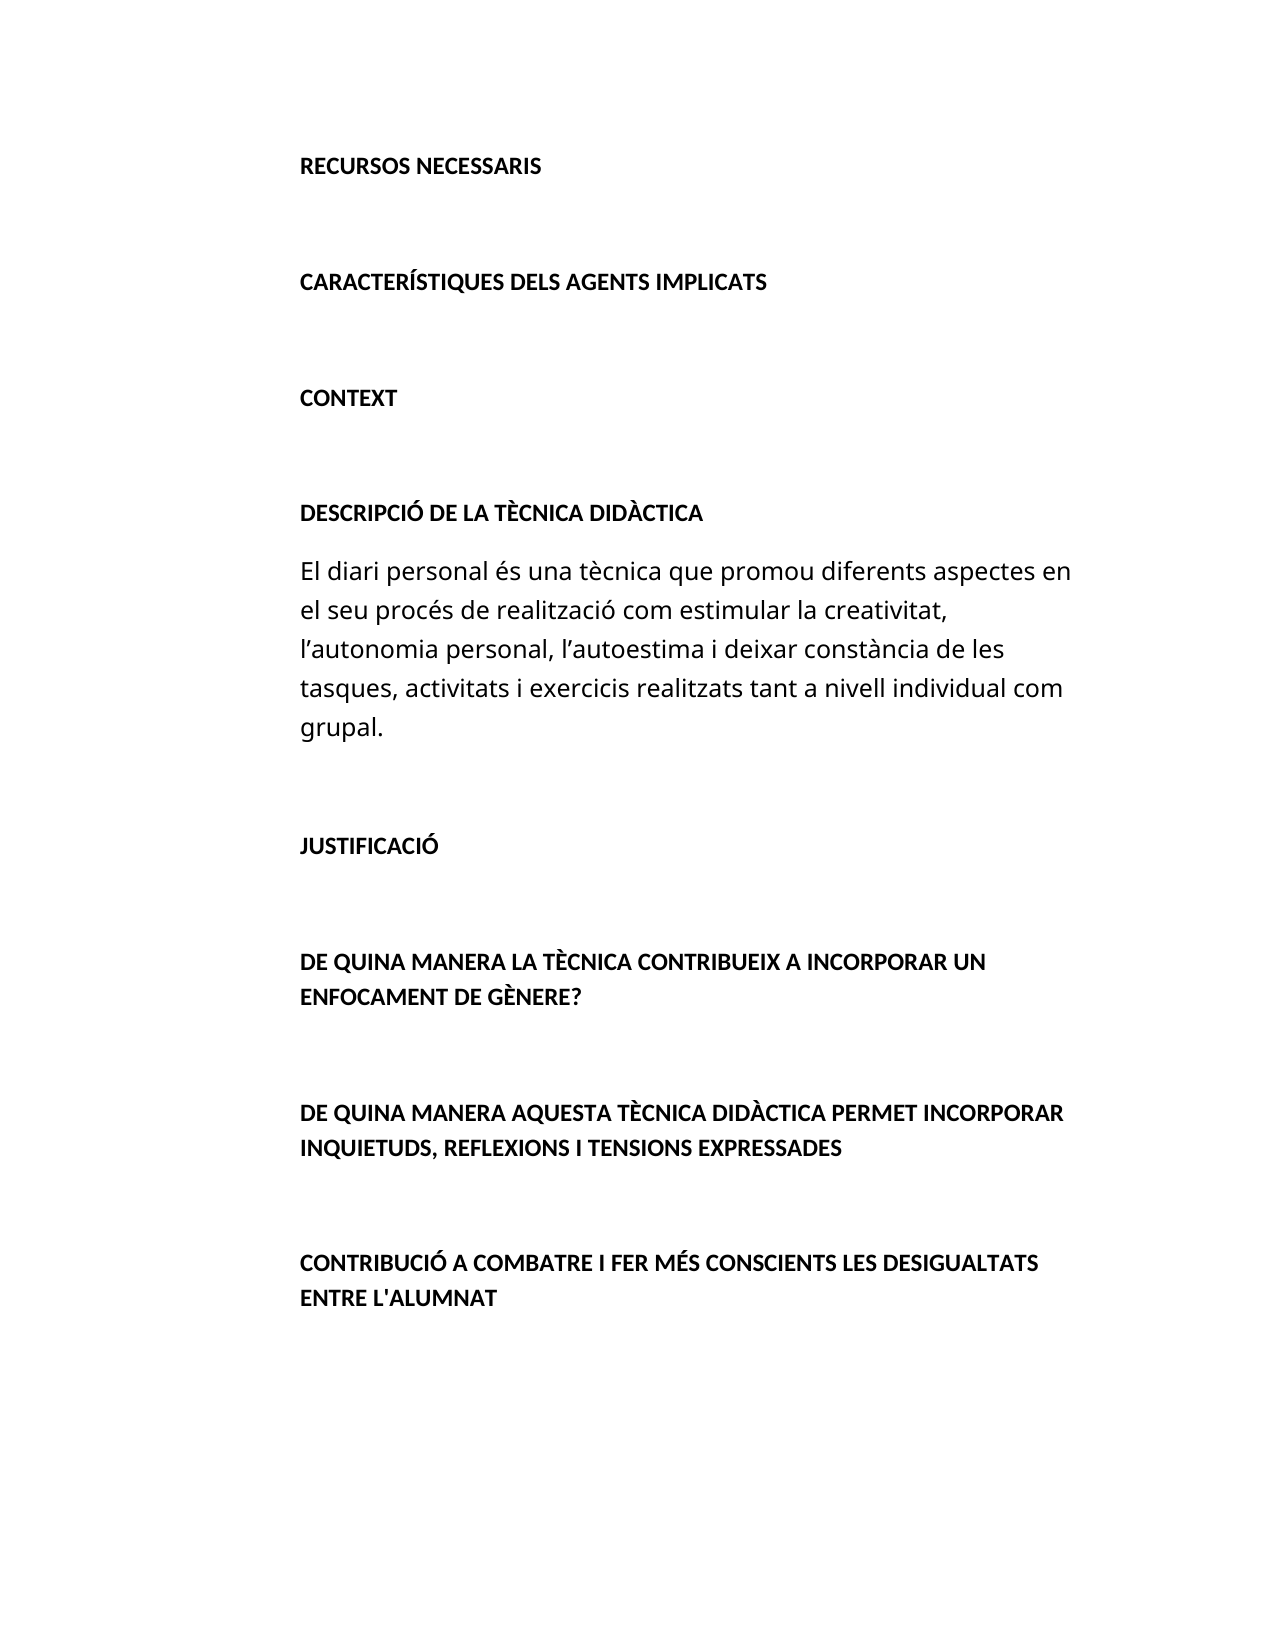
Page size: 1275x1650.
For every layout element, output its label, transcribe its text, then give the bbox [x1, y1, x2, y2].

subtitle DE QUINA MANERA AQUESTA TÈCNICA DIDÀCTICA PERMET INCORPORAR INQUIETUDS, REFLEXIONS I TENSIONS EXPRESSADES [300, 1097, 1087, 1162]
subtitle DE QUINA MANERA LA TÈCNICA CONTRIBUEIX A INCORPORAR UN ENFOCAMENT DE GÈNERE? [300, 946, 1087, 1011]
subtitle JUSTIFICACIÓ [300, 830, 1087, 861]
subtitle RECURSOS NECESSARIS [300, 150, 1087, 181]
subtitle CONTEXT [300, 382, 1087, 412]
subtitle DESCRIPCIÓ DE LA TÈCNICA DIDÀCTICA [300, 497, 1087, 528]
subtitle CONTRIBUCIÓ A COMBATRE I FER MÉS CONSCIENTS LES DESIGUALTATS ENTRE L'ALUMNAT [300, 1247, 1087, 1313]
subtitle CARACTERÍSTIQUES DELS AGENTS IMPLICATS [300, 266, 1087, 296]
text El diari personal és una tècnica que promou diferents aspectes en el seu procés de realització com estimular la creativitat, l’autonomia personal, l’autoestima i deixar constància de les tasques, activitats i exercicis realitzats tant a nivell individual com grupal. [300, 553, 1087, 744]
